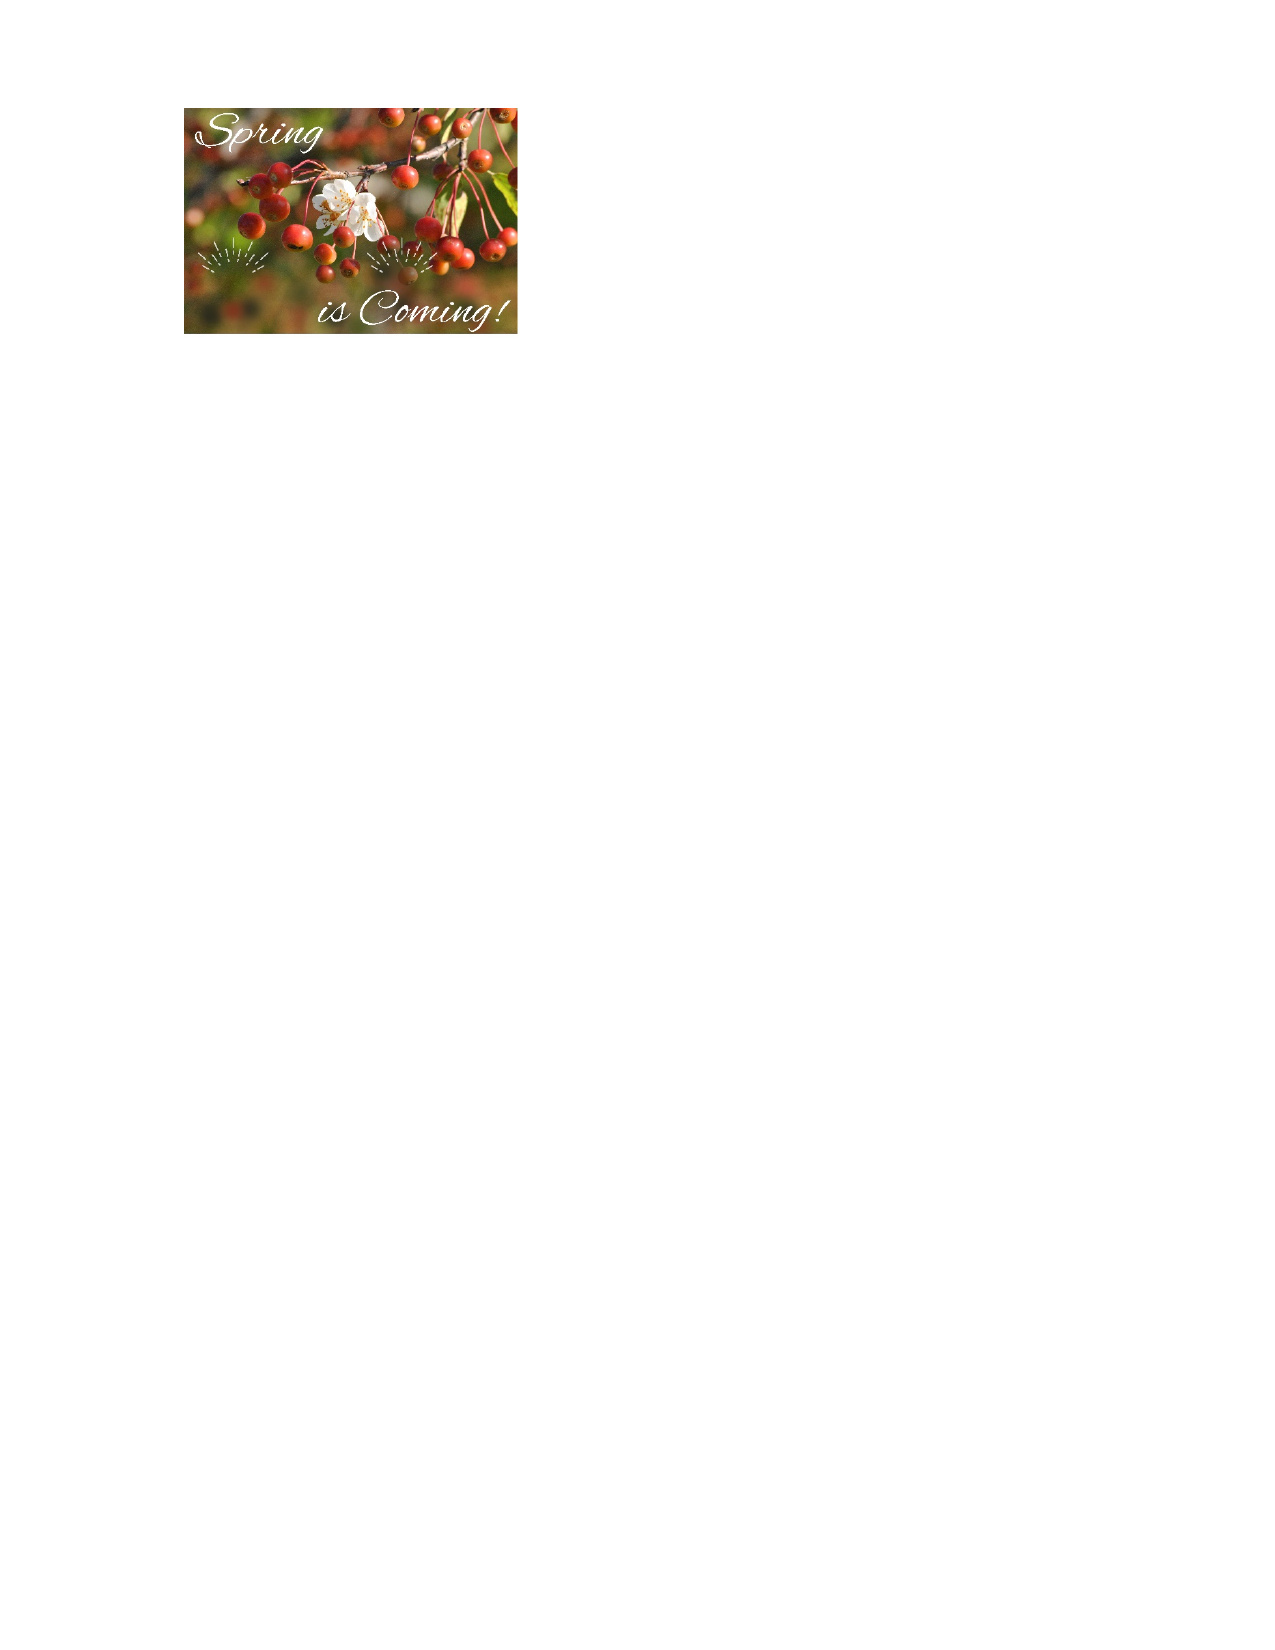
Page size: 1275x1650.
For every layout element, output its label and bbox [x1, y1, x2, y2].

picture [184, 108, 520, 339]
